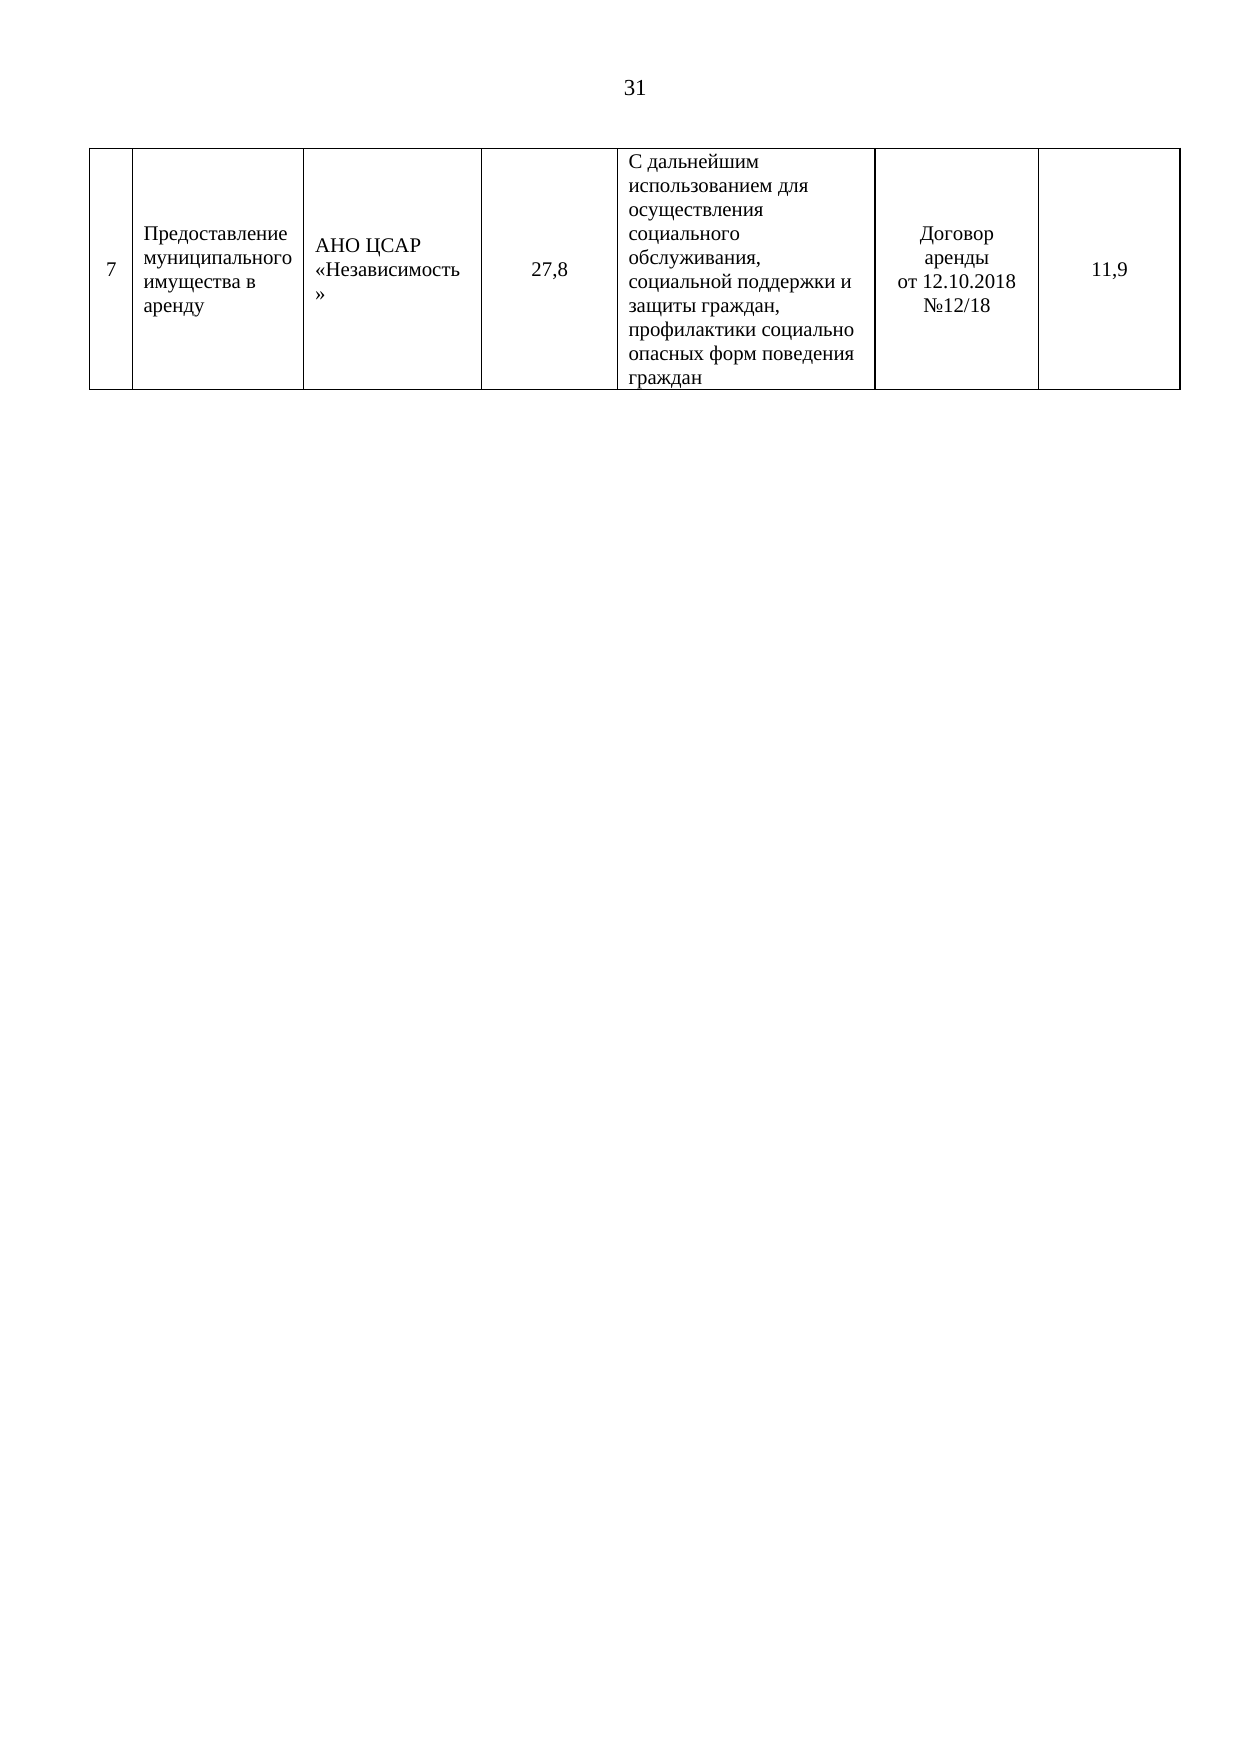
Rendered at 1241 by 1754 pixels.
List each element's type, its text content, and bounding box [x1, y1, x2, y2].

table_cell 7 [90, 149, 132, 389]
table_cell С дальнейшим использованием для осуществления социального обслуживания, социальной поддержки и защиты граждан, профилактики социально опасных форм поведения граждан [618, 149, 874, 389]
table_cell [133, 149, 303, 389]
table_cell 27,8 [482, 149, 617, 389]
table_cell Договор аренды от 12.10.2018 №12/18 [876, 149, 1038, 389]
table_cell АНО ЦСАР «Независимость» [304, 149, 481, 389]
table_cell 11,9 [1039, 149, 1179, 389]
